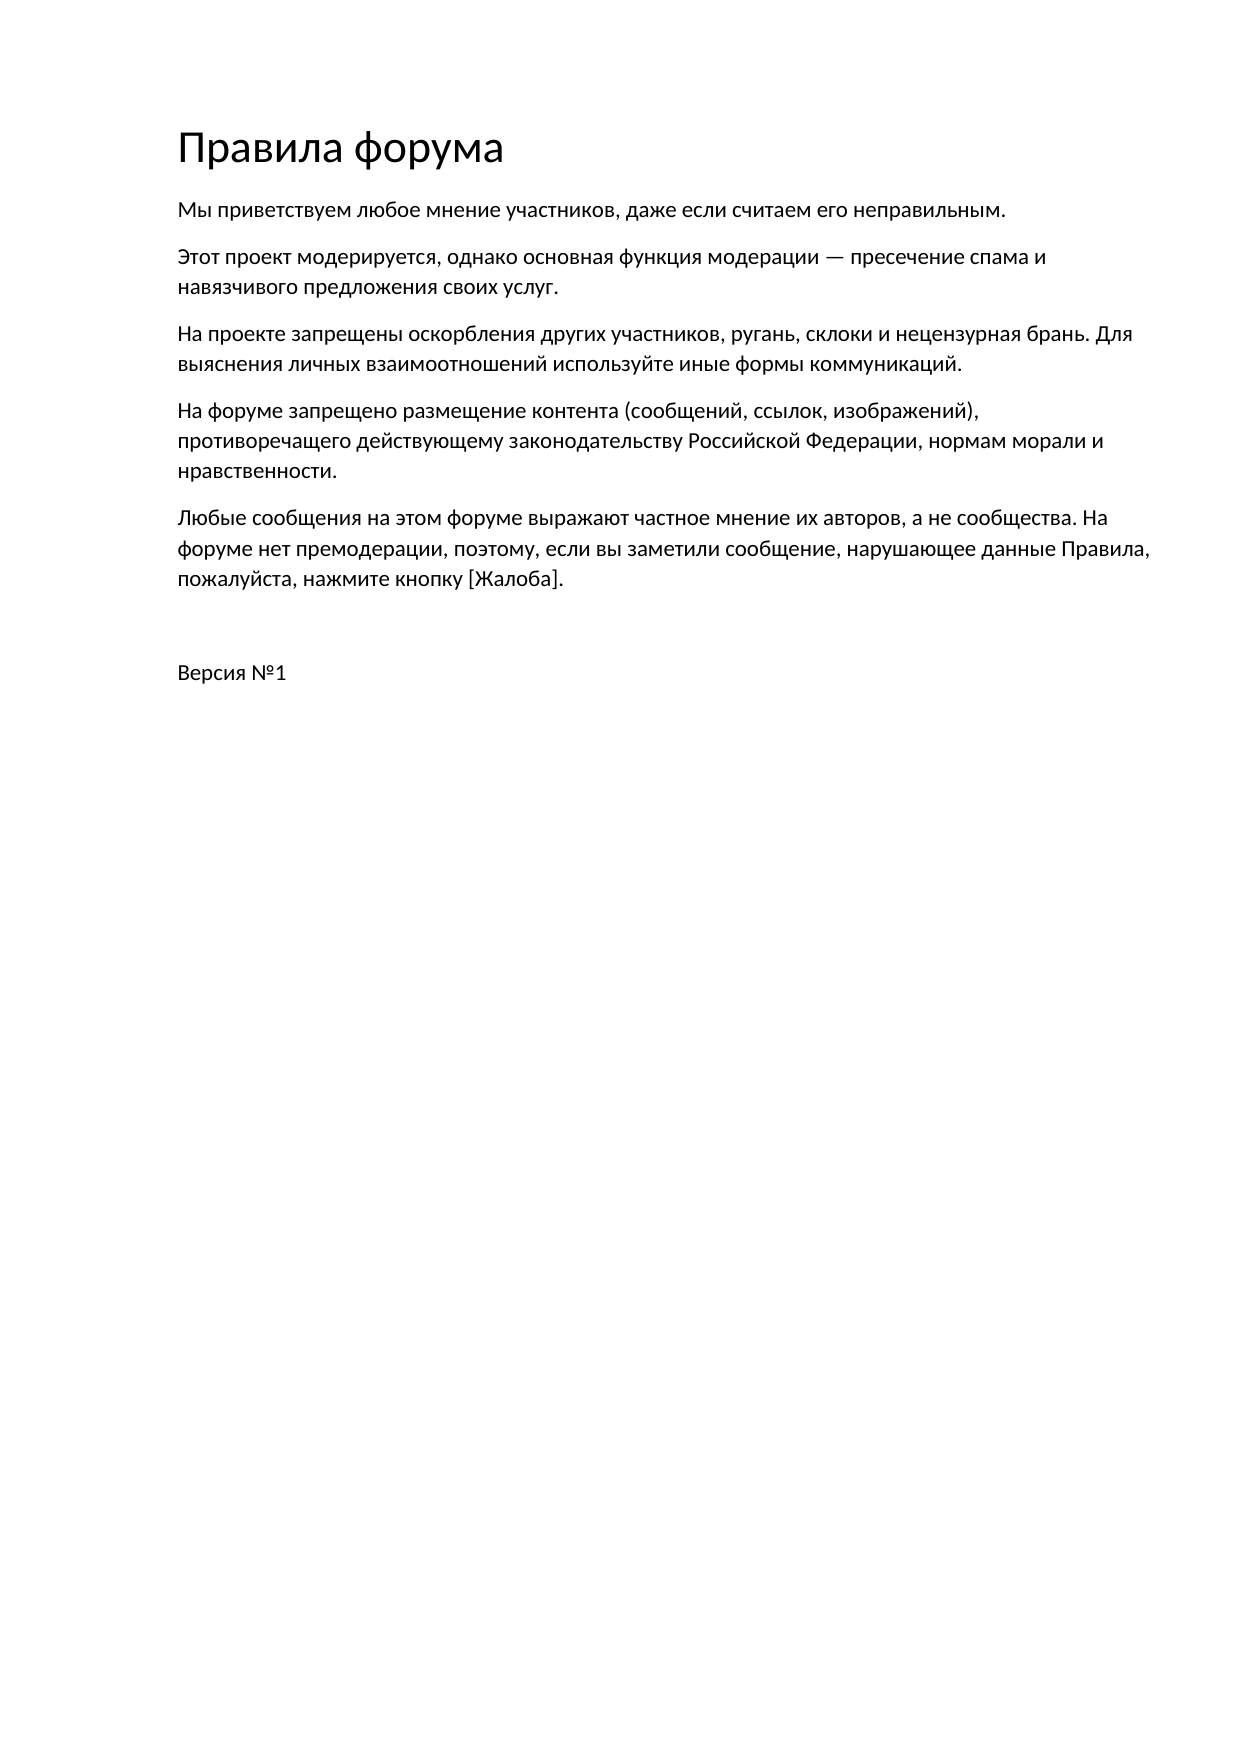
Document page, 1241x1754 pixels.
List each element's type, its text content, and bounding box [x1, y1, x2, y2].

text Мы приветствуем любое мнение участников, даже если считаем его неправильным. [177, 195, 1152, 223]
text Версия №1 [177, 658, 1152, 686]
text Правила форума [177, 118, 1152, 174]
text Любые сообщения на этом форуме выражают частное мнение их авторов, а не сообщества. На форуме нет премодерации, поэтому, если вы заметили сообщение, нарушающее данные Правила, пожалуйста, нажмите кнопку [Жалоба]. [177, 503, 1152, 592]
text На форуме запрещено размещение контента (сообщений, ссылок, изображений), противоречащего действующему законодательству Российской Федерации, нормам морали и нравственности. [177, 396, 1152, 484]
text На проекте запрещены оскорбления других участников, ругань, склоки и нецензурная брань. Для выяснения личных взаимоотношений используйте иные формы коммуникаций. [177, 319, 1152, 377]
text Этот проект модерируется, однако основная функция модерации — пресечение спама и навязчивого предложения своих услуг. [177, 242, 1152, 300]
